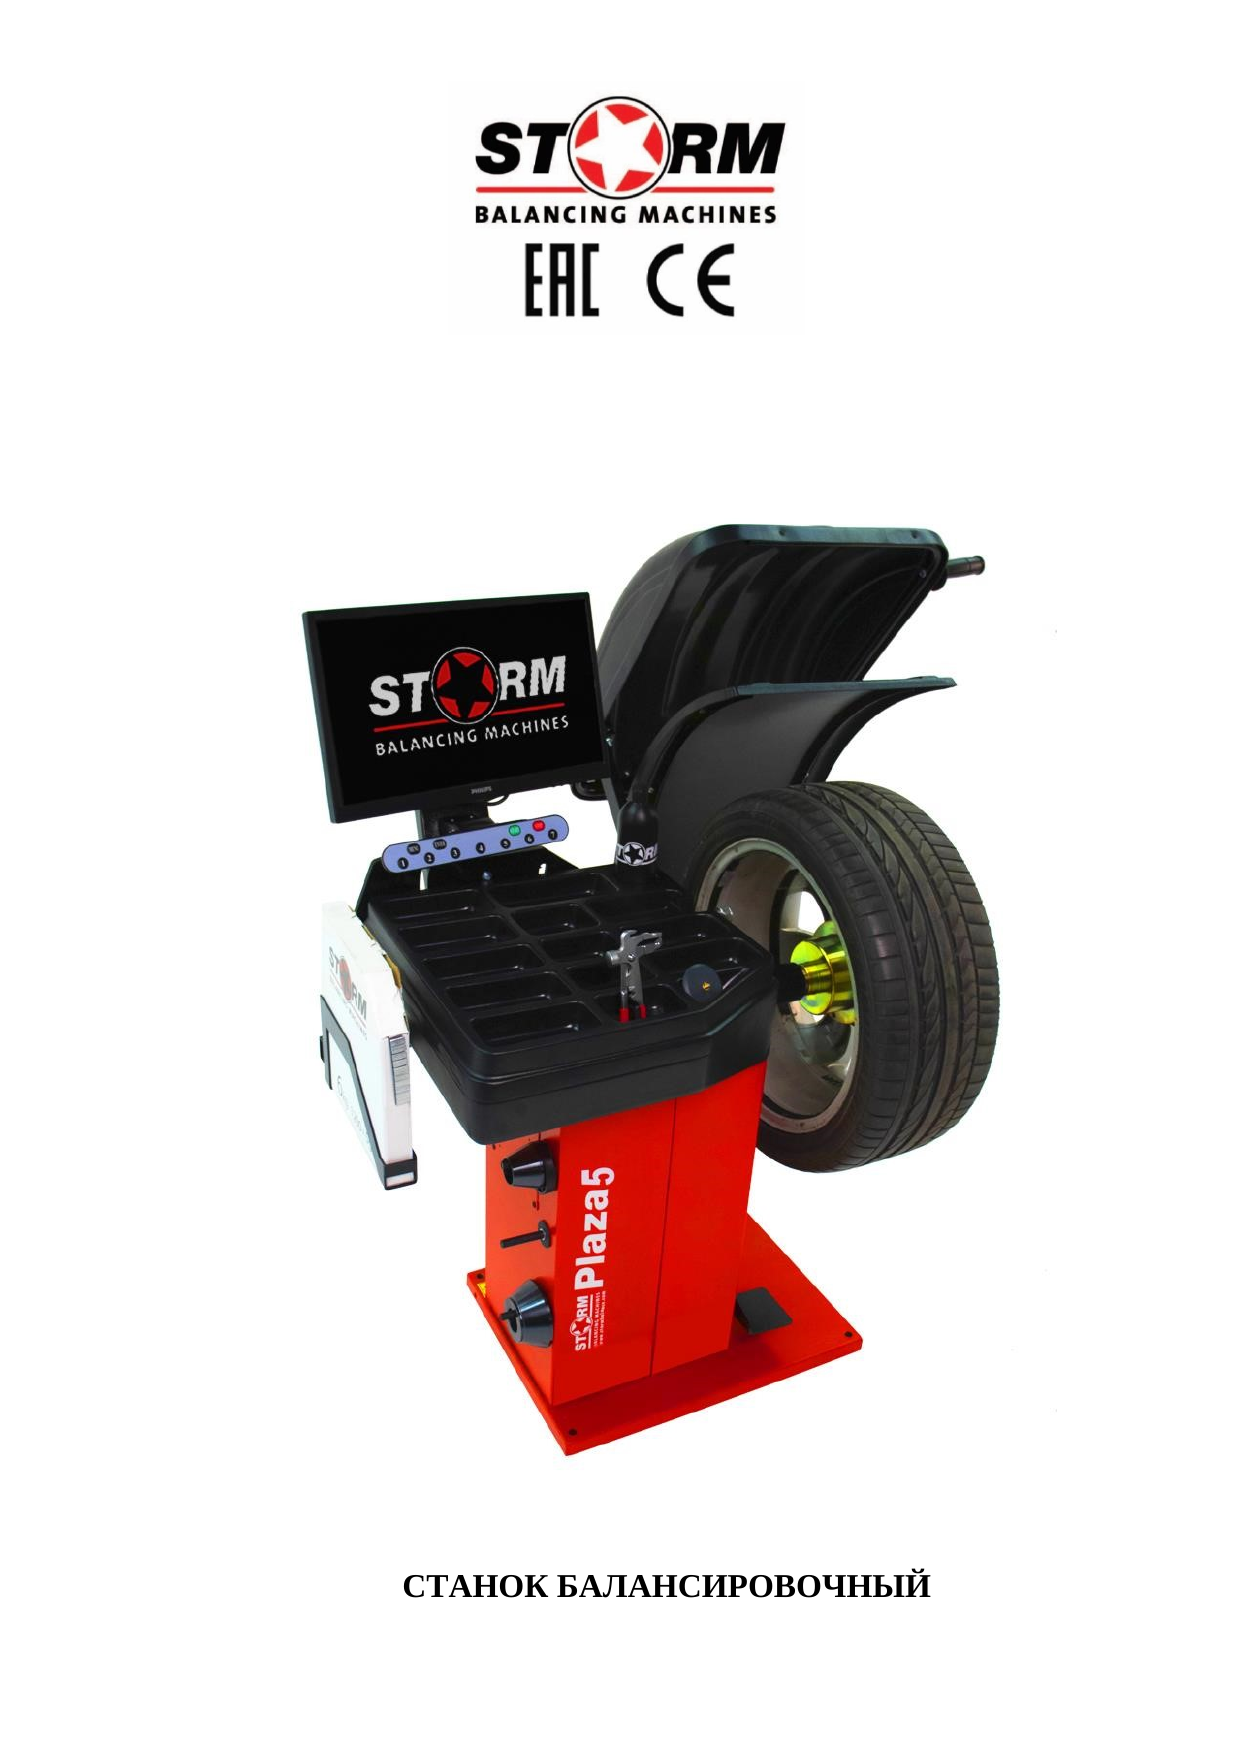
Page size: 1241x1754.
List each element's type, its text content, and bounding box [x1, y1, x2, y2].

text СТАНОК БАЛАНСИРОВОЧНЫЙ [179, 1566, 1154, 1604]
picture [447, 81, 805, 335]
picture [103, 461, 1150, 1508]
